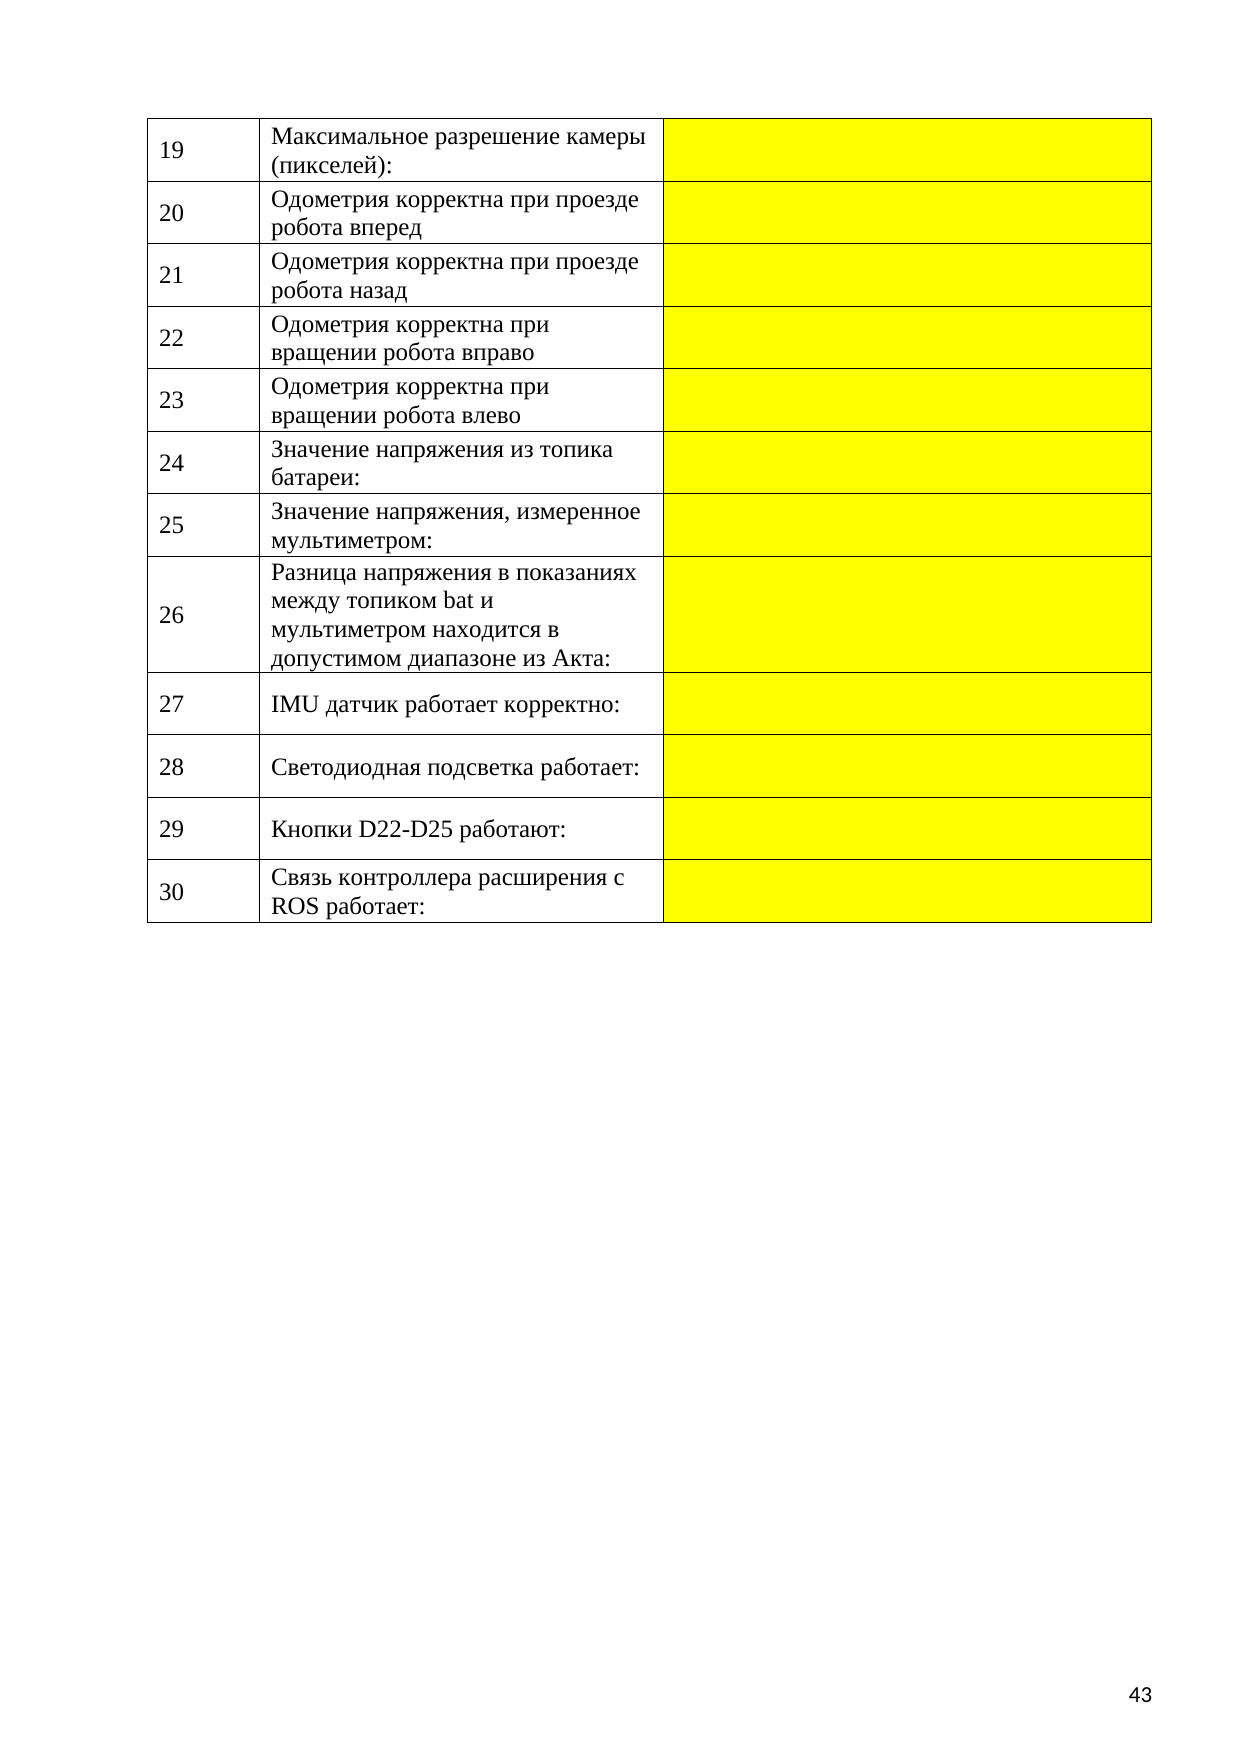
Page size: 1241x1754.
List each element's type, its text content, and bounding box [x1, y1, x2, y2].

table_cell 24 [148, 432, 259, 493]
table_cell [664, 860, 1151, 922]
table_cell 23 [148, 369, 259, 431]
table_cell [664, 119, 1151, 181]
table_cell [664, 735, 1151, 797]
table_cell Одометрия корректна при проезде робота вперед [260, 182, 663, 243]
table_cell Связь контроллера расширения с ROS работает: [260, 860, 663, 922]
table_cell 27 [148, 673, 259, 734]
table_cell 26 [148, 557, 259, 672]
table_cell IMU датчик работает корректно: [260, 673, 663, 734]
table_cell [664, 798, 1151, 859]
table_cell Максимальное разрешение камеры (пикселей): [260, 119, 663, 181]
table_cell 19 [148, 119, 259, 181]
table_cell 21 [148, 244, 259, 306]
table_cell Разница напряжения в показаниях между топиком bat и мультиметром находится в допустимом диапазоне из Акта: [260, 557, 663, 672]
table_cell 30 [148, 860, 259, 922]
table_cell Одометрия корректна при проезде робота назад [260, 244, 663, 306]
table_cell 29 [148, 798, 259, 859]
table_cell 22 [148, 307, 259, 368]
table_cell Одометрия корректна при вращении робота влево [260, 369, 663, 431]
table_cell [664, 182, 1151, 243]
table_cell Значение напряжения из топика батареи: [260, 432, 663, 493]
table_cell [664, 673, 1151, 734]
table_cell 25 [148, 494, 259, 556]
table_cell Кнопки D22-D25 работают: [260, 798, 663, 859]
table_cell Одометрия корректна при вращении робота вправо [260, 307, 663, 368]
table_cell Значение напряжения, измеренное мультиметром: [260, 494, 663, 556]
table_cell [664, 494, 1151, 556]
table_cell 20 [148, 182, 259, 243]
table_cell [664, 369, 1151, 431]
table_cell Светодиодная подсветка работает: [260, 735, 663, 797]
table_cell 28 [148, 735, 259, 797]
table_cell [664, 244, 1151, 306]
table_cell [664, 432, 1151, 493]
table_cell [664, 557, 1151, 672]
table_cell [664, 307, 1151, 368]
